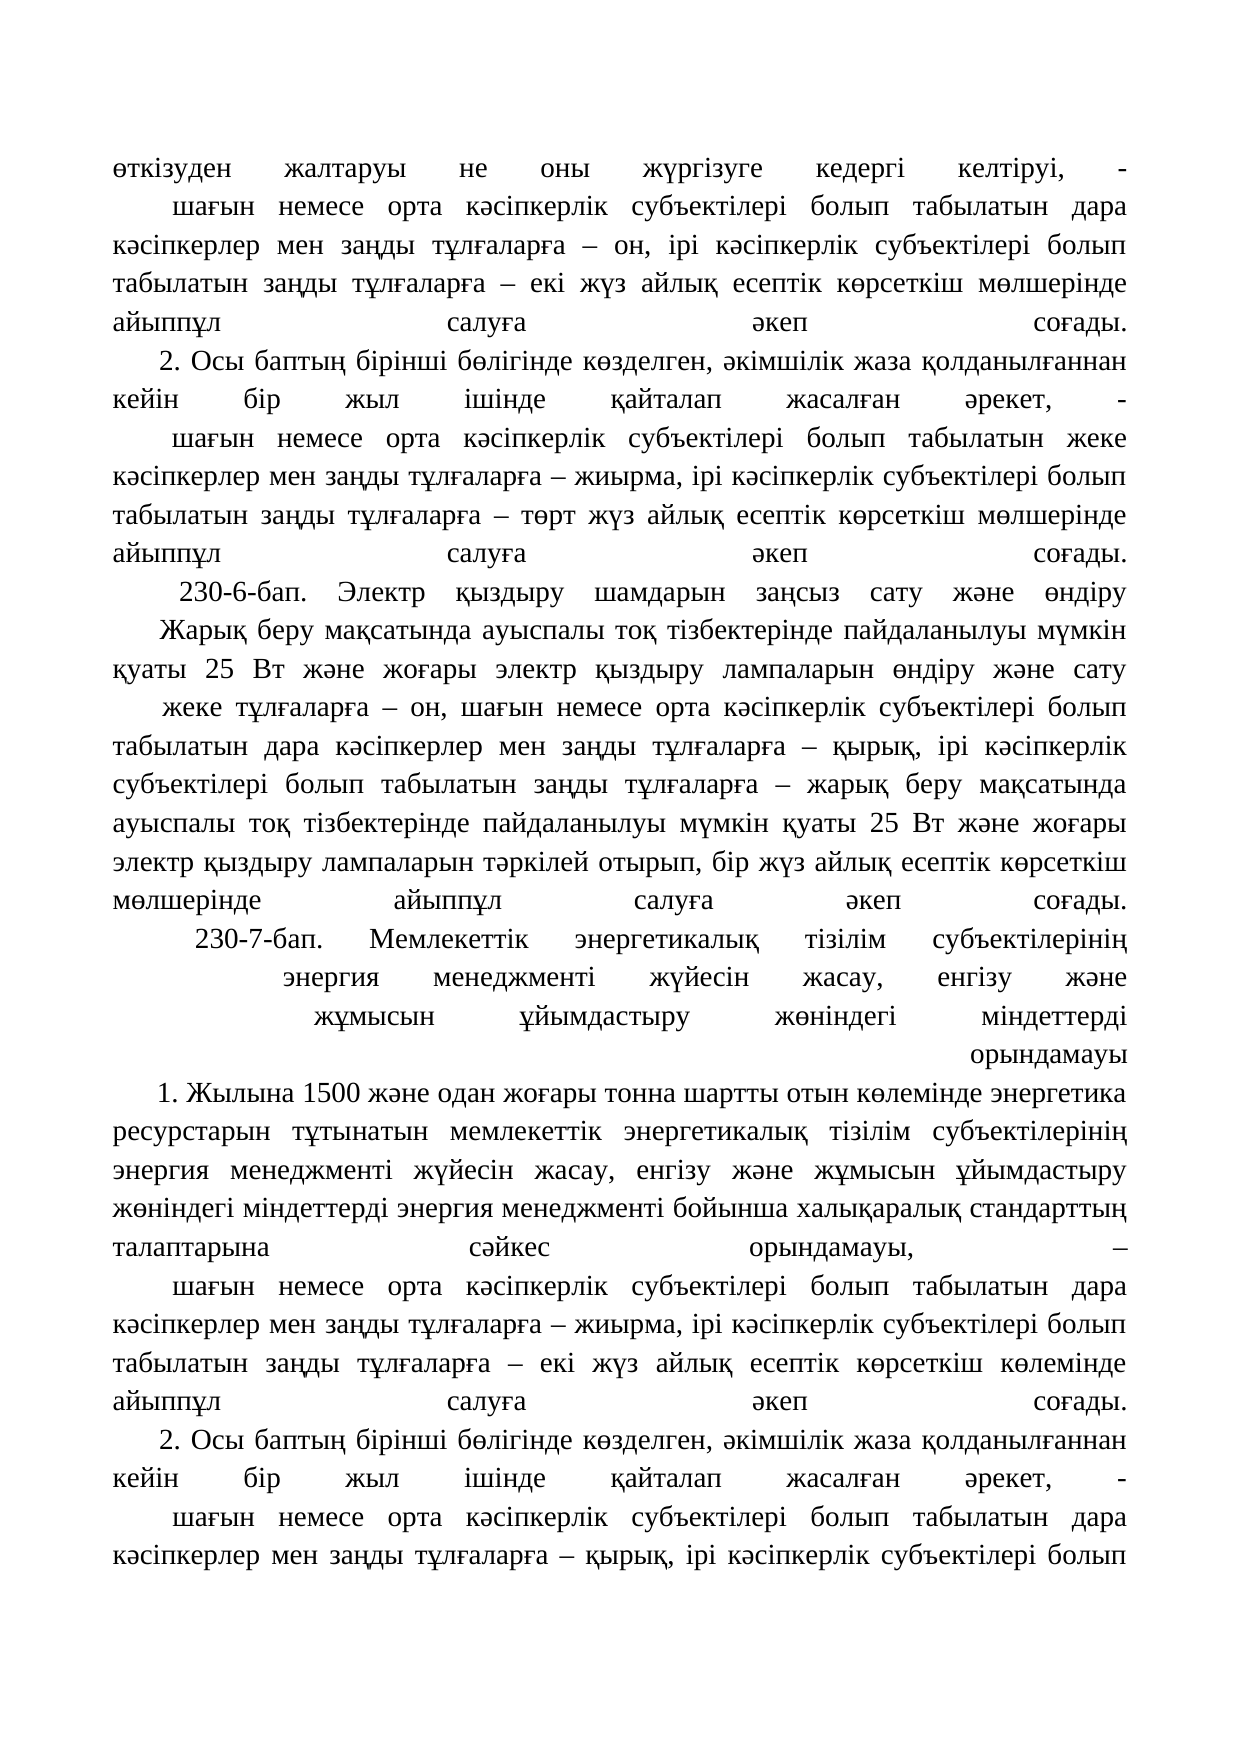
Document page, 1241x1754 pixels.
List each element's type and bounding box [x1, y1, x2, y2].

text [112, 150, 1128, 1571]
